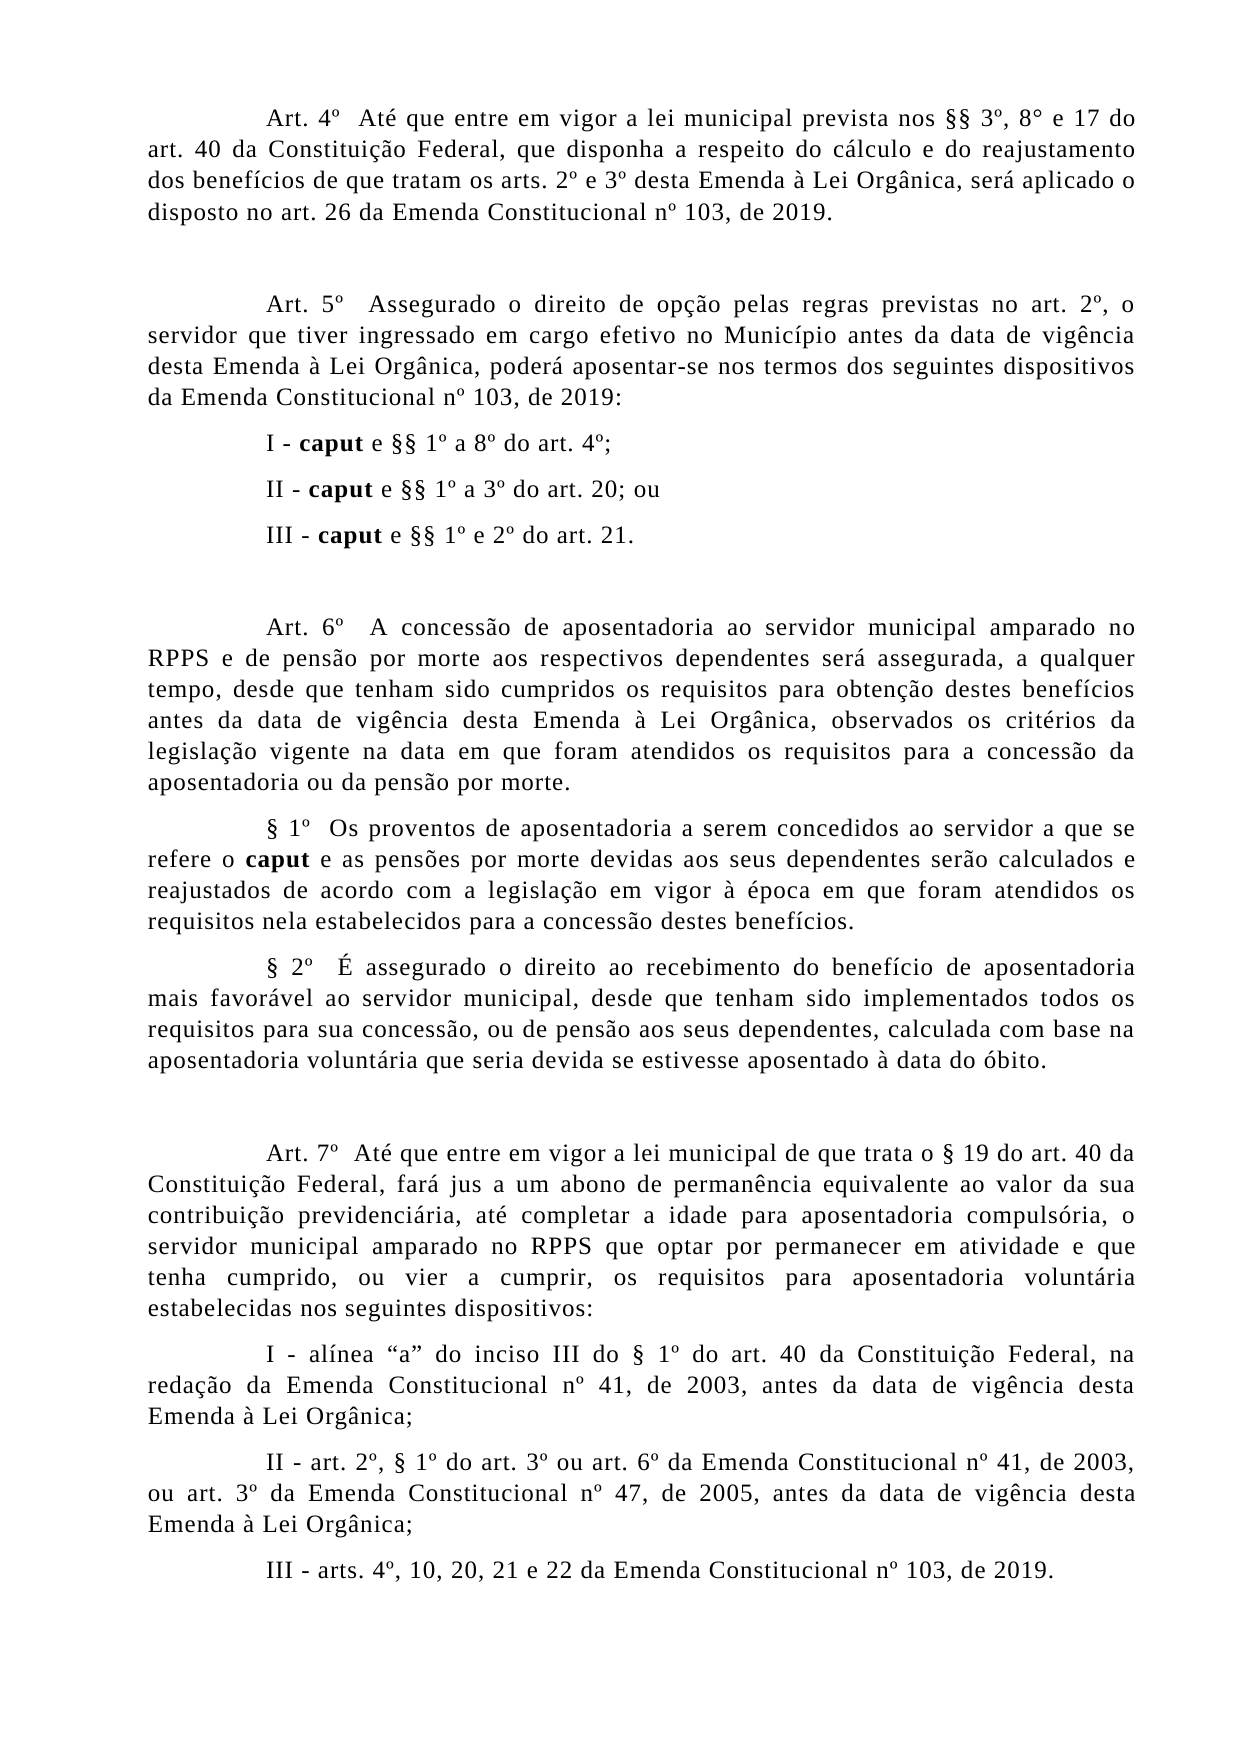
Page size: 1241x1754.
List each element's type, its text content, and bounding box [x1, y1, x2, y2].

text III - arts. 4º, 10, 20, 21 e 22 da Emenda Constitucional nº 103, de 2019. [148, 1555, 1137, 1584]
text Art. 4º Até que entre em vigor a lei municipal prevista nos §§ 3º, 8° e 17 do art. 40 da Constituição Federal, que disponha a respeito do cálculo e do reajustamento dos benefícios de que tratam os arts. 2º e 3º desta Emenda à Lei Orgânica, será aplicado o disposto no art. 26 da Emenda Constitucional nº 103, de 2019. [148, 103, 1137, 225]
text § 1º Os proventos de aposentadoria a serem concedidos ao servidor a que se refere o caput e as pensões por morte devidas aos seus dependentes serão calculados e reajustados de acordo com a legislação em vigor à época em que foram atendidos os requisitos nela estabelecidos para a concessão destes benefícios. [148, 813, 1137, 935]
text II - art. 2º, § 1º do art. 3º ou art. 6º da Emenda Constitucional nº 41, de 2003, ou art. 3º da Emenda Constitucional nº 47, de 2005, antes da data de vigência desta Emenda à Lei Orgânica; [148, 1447, 1137, 1538]
text I - caput e §§ 1º a 8º do art. 4º; [148, 428, 1137, 457]
text III - caput e §§ 1º e 2º do art. 21. [148, 520, 1137, 549]
text Art. 7º Até que entre em vigor a lei municipal de que trata o § 19 do art. 40 da Constituição Federal, fará jus a um abono de permanência equivalente ao valor da sua contribuição previdenciária, até completar a idade para aposentadoria compulsória, o servidor municipal amparado no RPPS que optar por permanecer em atividade e que tenha cumprido, ou vier a cumprir, os requisitos para aposentadoria voluntária estabelecidas nos seguintes dispositivos: [148, 1138, 1137, 1322]
text II - caput e §§ 1º a 3º do art. 20; ou [148, 474, 1137, 503]
text Art. 5º Assegurado o direito de opção pelas regras previstas no art. 2º, o servidor que tiver ingressado em cargo efetivo no Município antes da data de vigência desta Emenda à Lei Orgânica, poderá aposentar-se nos termos dos seguintes dispositivos da Emenda Constitucional nº 103, de 2019: [148, 289, 1137, 411]
text I - alínea “a” do inciso III do § 1º do art. 40 da Constituição Federal, na redação da Emenda Constitucional nº 41, de 2003, antes da data de vigência desta Emenda à Lei Orgânica; [148, 1339, 1137, 1430]
text § 2º É assegurado o direito ao recebimento do benefício de aposentadoria mais favorável ao servidor municipal, desde que tenham sido implementados todos os requisitos para sua concessão, ou de pensão aos seus dependentes, calculada com base na aposentadoria voluntária que seria devida se estivesse aposentado à data do óbito. [148, 952, 1137, 1074]
text Art. 6º A concessão de aposentadoria ao servidor municipal amparado no RPPS e de pensão por morte aos respectivos dependentes será assegurada, a qualquer tempo, desde que tenham sido cumpridos os requisitos para obtenção destes benefícios antes da data de vigência desta Emenda à Lei Orgânica, observados os critérios da legislação vigente na data em que foram atendidos os requisitos para a concessão da aposentadoria ou da pensão por morte. [148, 612, 1137, 796]
